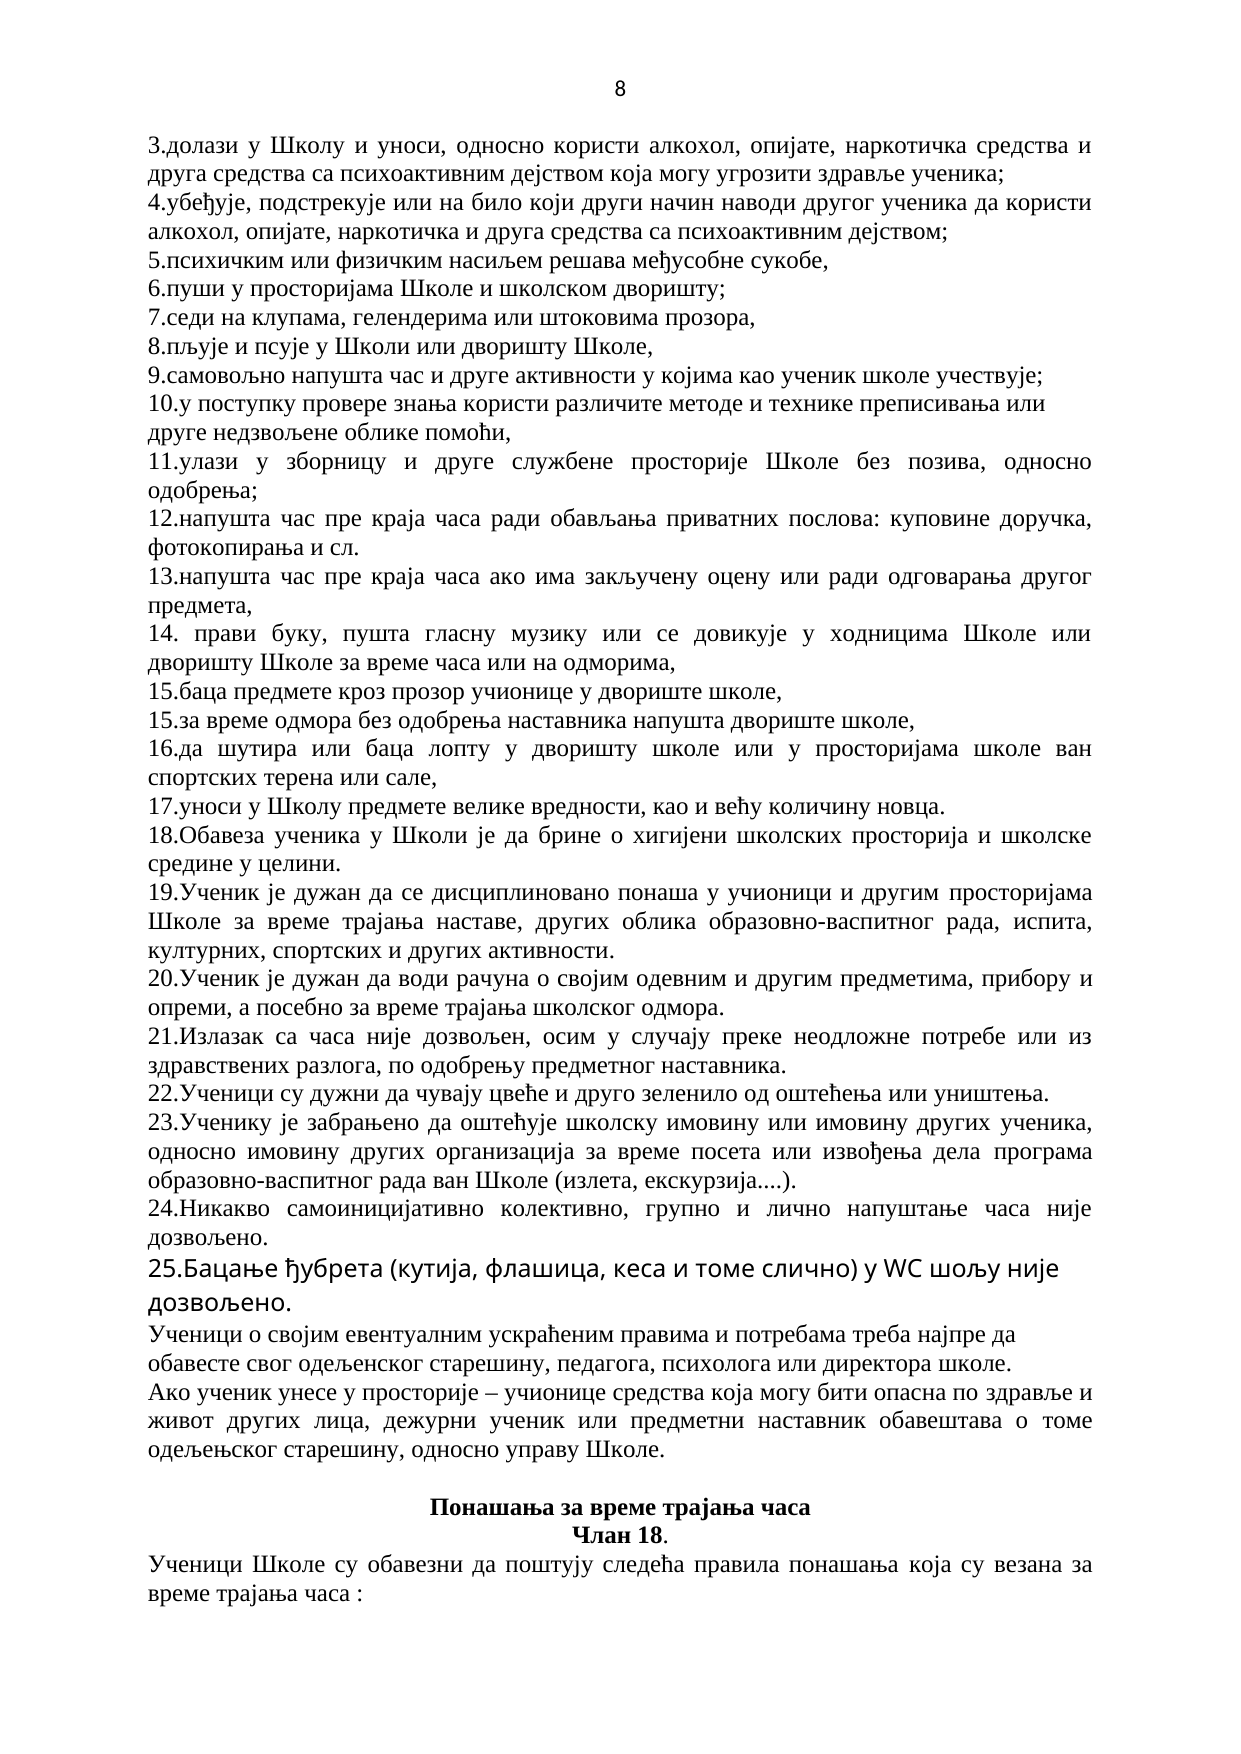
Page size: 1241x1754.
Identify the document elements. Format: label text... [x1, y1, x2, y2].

text 25.Бацање ђубрета (кутија, флашица, кеса и томе слично) у WC шољу није дозвољено. Ученици о својим евентуалним ускраћеним правима и потребама треба најпре да обавесте свог одељенског старешину, педагога, психолога или директора школе. [148, 1251, 1093, 1377]
text 19.Ученик је дужан да се дисциплиновано понаша у учионици и другим просторијама Школе за време трајања наставе, других облика образовно-васпитног рада, испита, културних, спортских и других активности. [148, 877, 1093, 963]
text Понашања за време трајања часа [148, 1492, 1093, 1520]
text 13.напушта час пре краја часа ако има закључену оцену или ради одговарања другог предмета, [148, 561, 1093, 618]
text 22.Ученици су дужни да чувају цвеће и друго зеленило од оштећења или уништења. [148, 1078, 1093, 1107]
text 9.самовољно напушта час и друге активности у којима као ученик школе учествује; [148, 360, 1093, 388]
text Ученици Школе су обавезни да поштују следећа правила понашања која су везана за време трајања часа : [148, 1549, 1093, 1607]
text 23.Ученику је забрањено да оштећује школску имовину или имовину других ученика, односно имовину других организација за време посета или извођења дела програма образовно-васпитног рада ван Школе (излета, екскурзија....). [148, 1107, 1093, 1193]
text 4.убеђује, подстрекује или на било који други начин наводи другог ученика да користи алкохол, опијате, наркотичка и друга средства са психоактивним дејством; [148, 187, 1093, 245]
text 10.у поступку провере знања користи различите методе и технике преписивања или друге недзвољене облике помоћи, [148, 388, 1093, 446]
text 11.улази у зборницу и друге службене просторије Школе без позива, односно одобрења; [148, 446, 1093, 503]
text 15.баца предмете кроз прозор учионице у двориште школе, [148, 676, 1093, 705]
text 14. прави буку, пушта гласну музику или се довикује у ходницима Школе или дворишту Школе за време часа или на одморима, [148, 618, 1093, 676]
text 15.за време одмора без одобрења наставника напушта двориште школе, [148, 705, 1093, 733]
text 8.пљује и псује у Школи или дворишту Школе, [148, 331, 1093, 360]
text 16.да шутира или баца лопту у дворишту школе или у просторијама школе ван спортских терена или сале, [148, 733, 1093, 791]
text 12.напушта час пре краја часа ради обављања приватних послова: куповине доручка, фотокопирања и сл. [148, 503, 1093, 561]
text 21.Излазак са часа није дозвољен, осим у случају преке неодложне потребе или из здравствених разлога, по одобрењу предметног наставника. [148, 1021, 1093, 1078]
text 7.седи на клупама, гелендерима или штоковима прозора, [148, 302, 1093, 331]
text 18.Обавеза ученика у Школи је да брине о хигијени школских просторија и школске средине у целини. [148, 820, 1093, 877]
text 6.пуши у просторијама Школе и школском дворишту; [148, 273, 1093, 302]
text 17.уноси у Школу предмете велике вредности, као и већу количину новца. [148, 791, 1093, 820]
text 3.долази у Школу и уноси, односно користи алкохол, опијате, наркотичка средства и друга средства са психоактивним дејством која могу угрозити здравље ученика; [148, 130, 1093, 187]
text 24.Никакво самоиницијативно колективно, групно и лично напуштање часа није дозвољено. [148, 1193, 1093, 1251]
text Ако ученик унесе у просторије – учионице средства која могу бити опасна по здравље и живот других лица, дежурни ученик или предметни наставник обавештава о томе одељењског старешину, односно управу Школе. [148, 1377, 1093, 1463]
text Члан 18. [148, 1520, 1093, 1549]
text 20.Ученик је дужан да води рачуна о својим одевним и другим предметима, прибору и опреми, а посебно за време трајања школског одмора. [148, 963, 1093, 1021]
text 5.психичким или физичким насиљем решава међусобне сукобе, [148, 245, 1093, 273]
